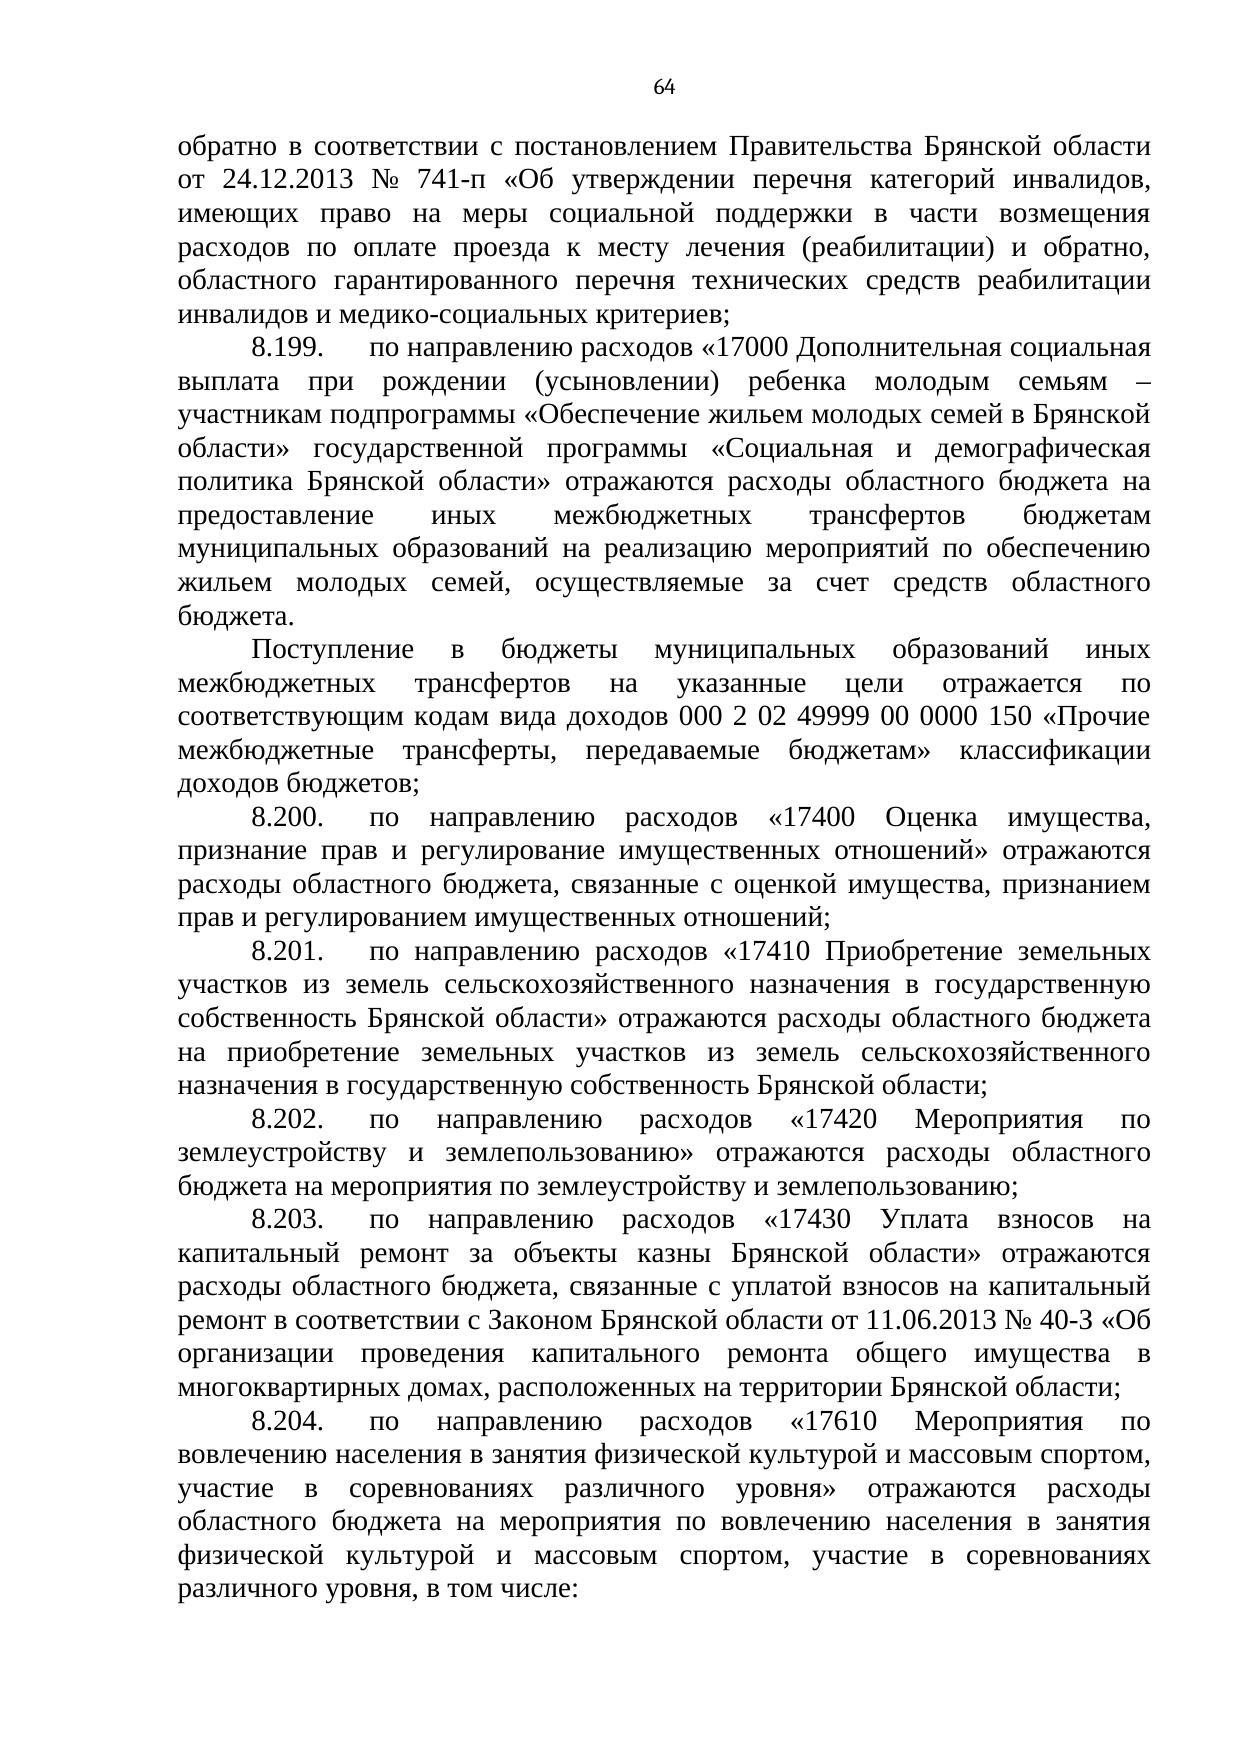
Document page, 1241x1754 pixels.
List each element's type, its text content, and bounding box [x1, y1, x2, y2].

list по направлению расходов «17420 Мероприятия по землеустройству и землепользованию» отражаются расходы областного бюджета на мероприятия по землеустройству и землепользованию; [177, 1101, 1152, 1201]
text Поступление в бюджеты муниципальных образований иных межбюджетных трансфертов на указанные цели отражается по соответствующим кодам вида доходов 000 2 02 49999 00 0000 150 «Прочие межбюджетные трансферты, передаваемые бюджетам» классификации доходов бюджетов; [177, 631, 1152, 799]
list по направлению расходов «17400 Оценка имущества, признание прав и регулирование имущественных отношений» отражаются расходы областного бюджета, связанные с оценкой имущества, признанием прав и регулированием имущественных отношений; [177, 799, 1152, 933]
list по направлению расходов «17610 Мероприятия по вовлечению населения в занятия физической культурой и массовым спортом, участие в соревнованиях различного уровня» отражаются расходы областного бюджета на мероприятия по вовлечению населения в занятия физической культурой и массовым спортом, участие в соревнованиях различного уровня, в том числе: [177, 1403, 1152, 1604]
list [177, 128, 1152, 329]
list по направлению расходов «17000 Дополнительная социальная выплата при рождении (усыновлении) ребенка молодым семьям – участникам подпрограммы «Обеспечение жильем молодых семей в Брянской области» государственной программы «Социальная и демографическая политика Брянской области» отражаются расходы областного бюджета на предоставление иных межбюджетных трансфертов бюджетам муниципальных образований на реализацию мероприятий по обеспечению жильем молодых семей, осуществляемые за счет средств областного бюджета. [177, 329, 1152, 631]
list по направлению расходов «17410 Приобретение земельных участков из земель сельскохозяйственного назначения в государственную собственность Брянской области» отражаются расходы областного бюджета на приобретение земельных участков из земель сельскохозяйственного назначения в государственную собственность Брянской области; [177, 933, 1152, 1101]
list по направлению расходов «17430 Уплата взносов на капитальный ремонт за объекты казны Брянской области» отражаются расходы областного бюджета, связанные с уплатой взносов на капитальный ремонт в соответствии с Законом Брянской области от 11.06.2013 № 40-З «Об организации проведения капитального ремонта общего имущества в многоквартирных домах, расположенных на территории Брянской области; [177, 1201, 1152, 1403]
